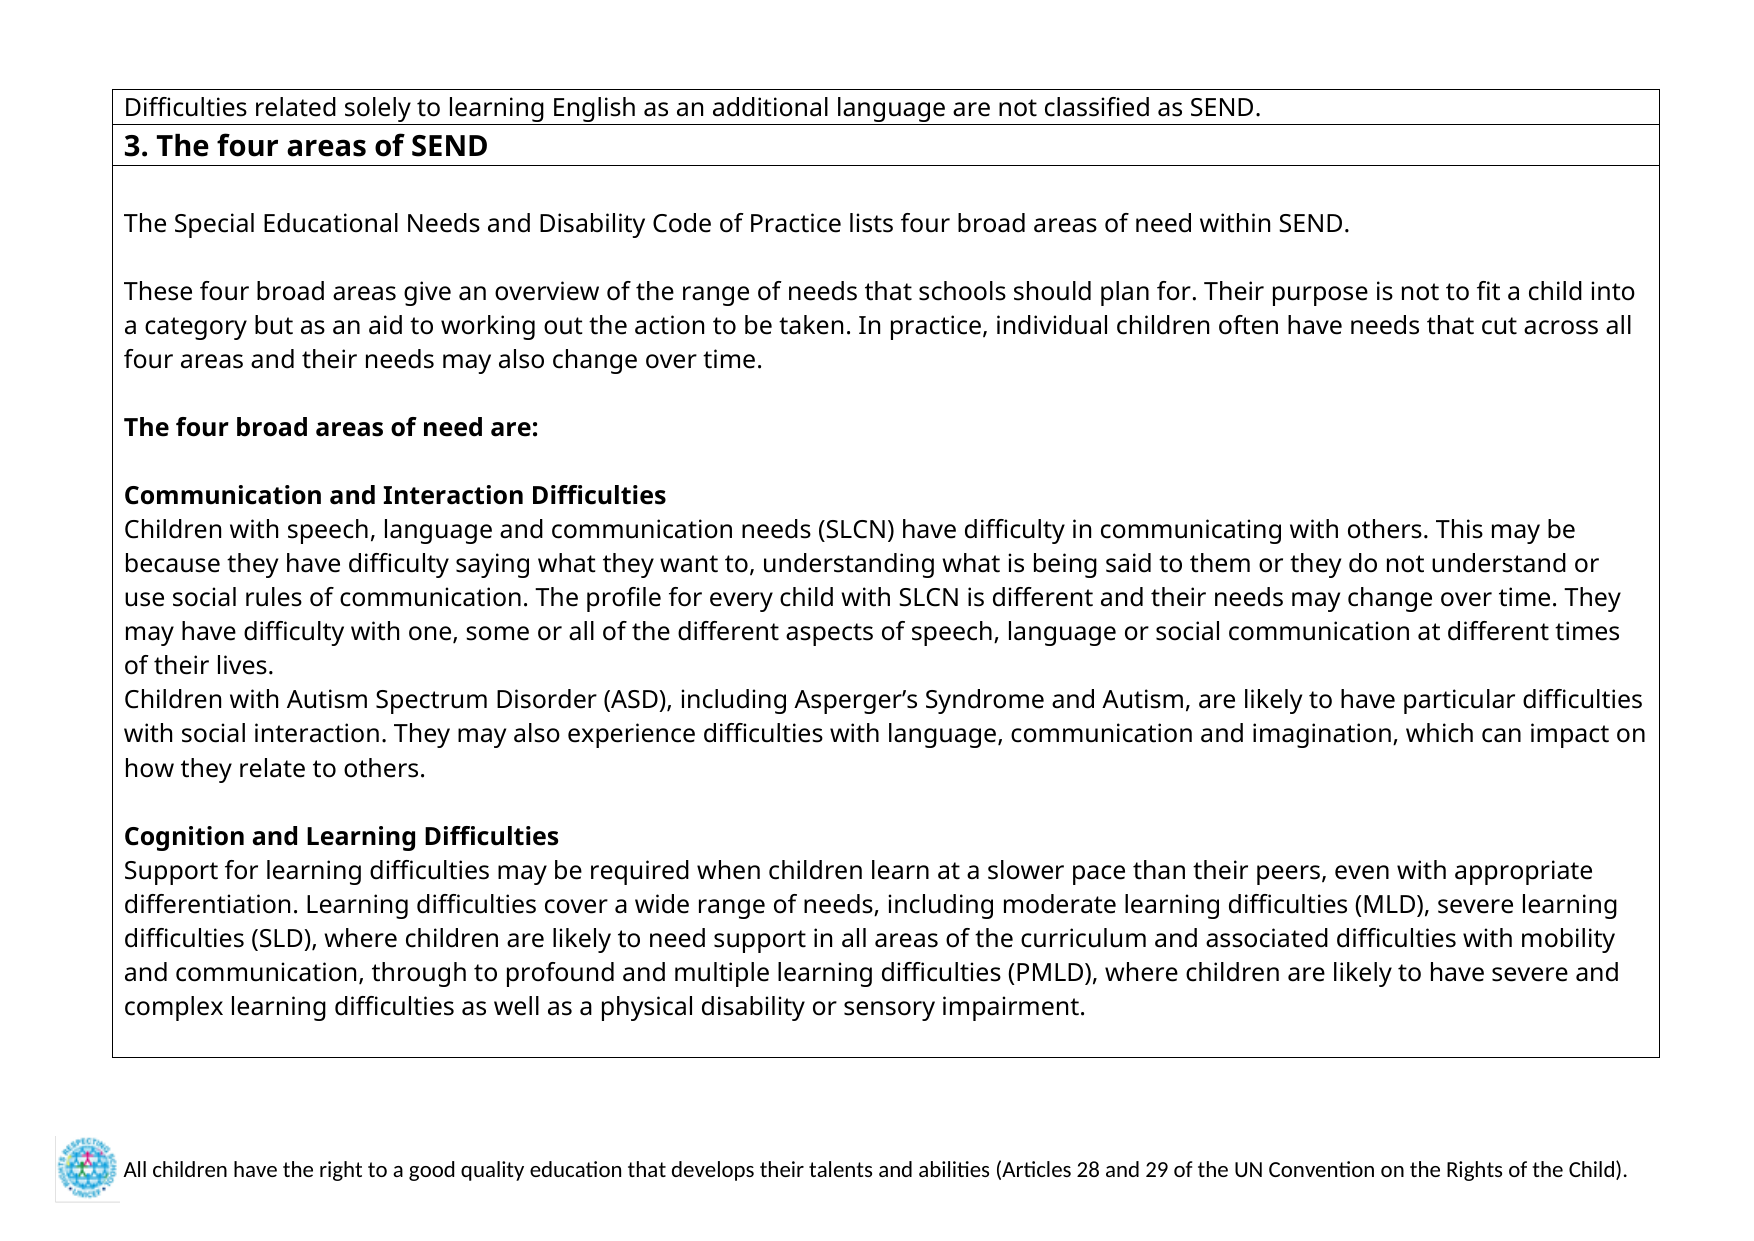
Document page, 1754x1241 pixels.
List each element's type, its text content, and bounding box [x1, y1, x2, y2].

table_cell 3. The four areas of SEND [113, 125, 1659, 164]
picture [54, 1136, 120, 1204]
